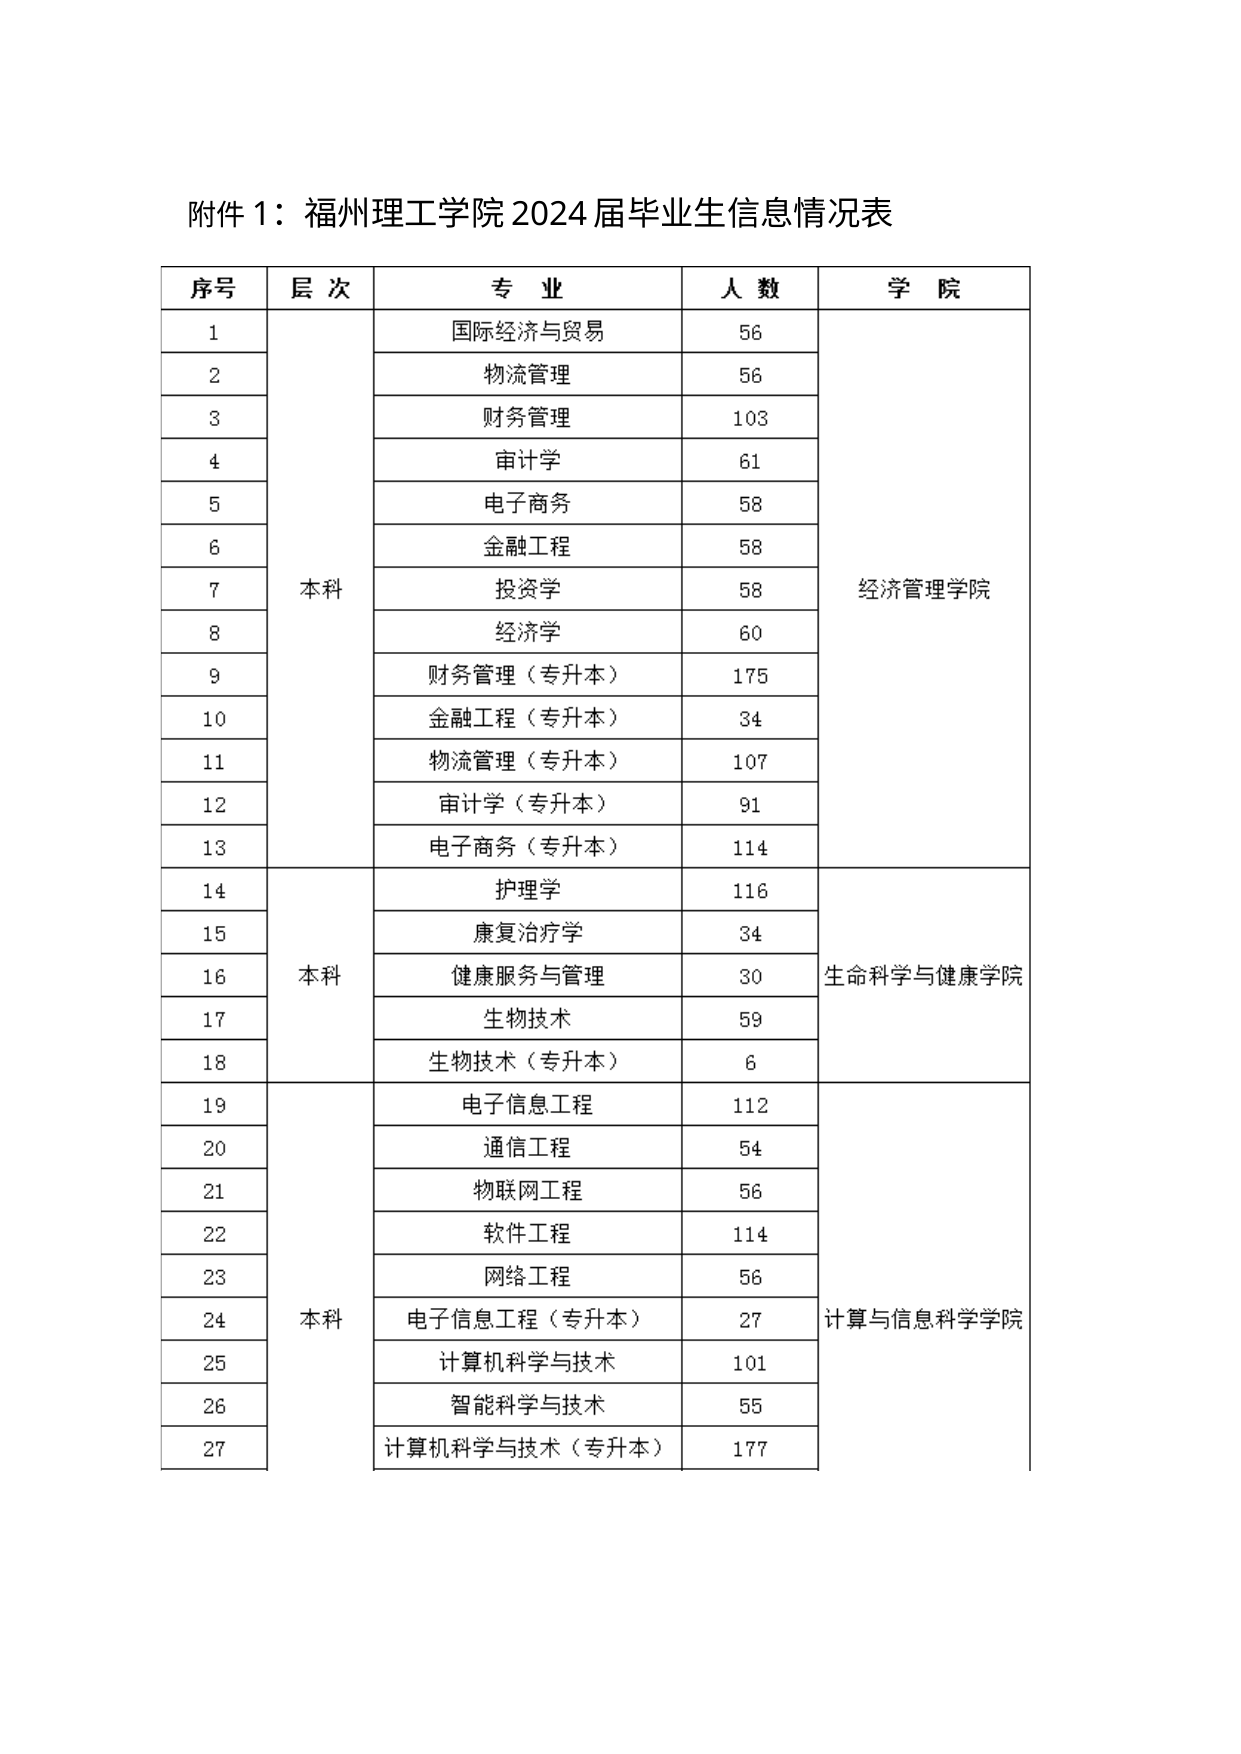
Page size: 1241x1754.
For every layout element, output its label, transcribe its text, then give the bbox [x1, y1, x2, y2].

picture [160, 266, 1031, 1471]
text 附件1：福州理工学院2024届毕业生信息情况表 [187, 178, 1053, 243]
